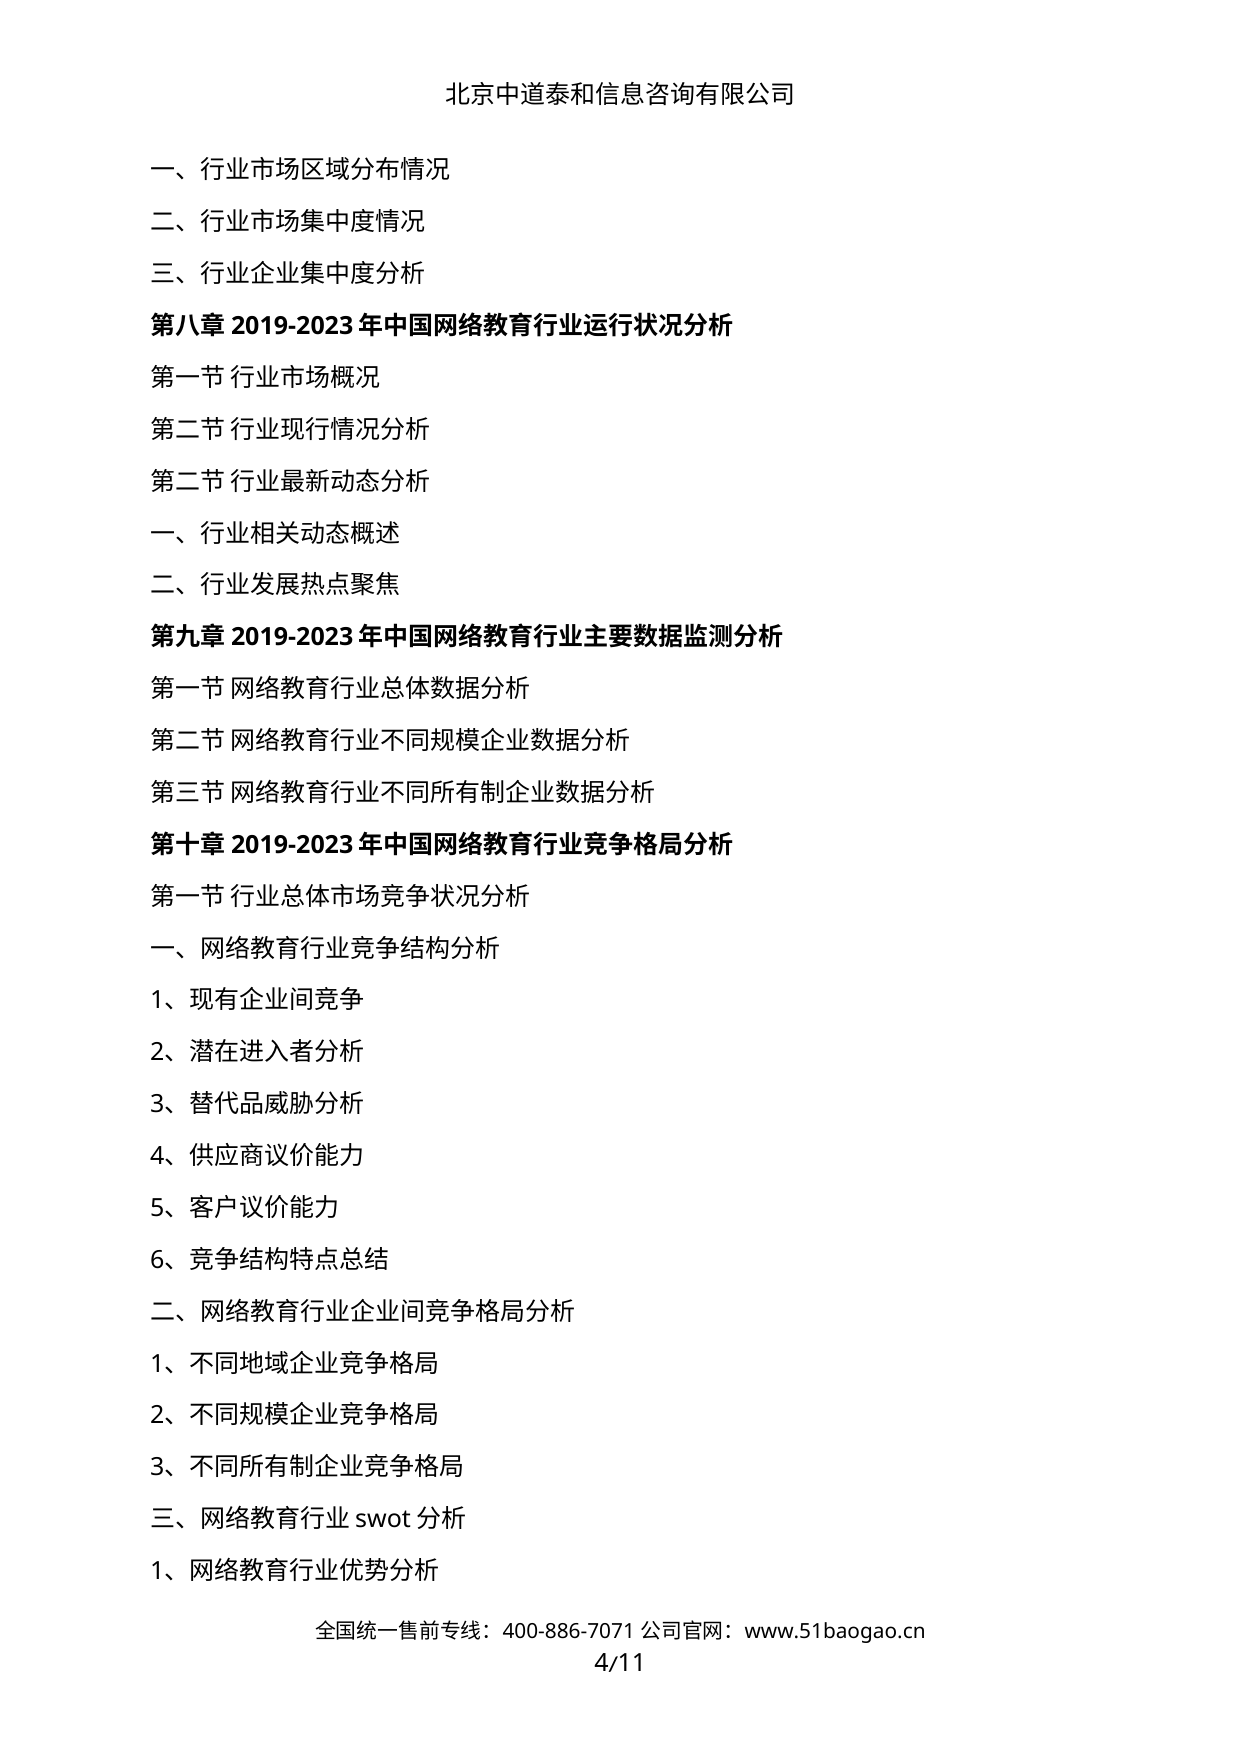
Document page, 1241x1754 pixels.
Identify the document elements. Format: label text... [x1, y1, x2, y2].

text 第八章 2019-2023年中国网络教育行业运行状况分析 [150, 306, 1090, 342]
text 第十章 2019-2023年中国网络教育行业竞争格局分析 [150, 824, 1090, 861]
text 第二节 网络教育行业不同规模企业数据分析 [150, 721, 1090, 757]
text 第三节 网络教育行业不同所有制企业数据分析 [150, 772, 1090, 809]
text 第一节 行业总体市场竞争状况分析 [150, 876, 1090, 912]
text 一、网络教育行业竞争结构分析 [150, 928, 1090, 964]
text 2、不同规模企业竞争格局 [150, 1395, 1090, 1431]
text 第九章 2019-2023年中国网络教育行业主要数据监测分析 [150, 617, 1090, 653]
text 1、现有企业间竞争 [150, 980, 1090, 1016]
text 第一节 网络教育行业总体数据分析 [150, 669, 1090, 705]
text 二、行业市场集中度情况 [150, 202, 1090, 238]
text 二、网络教育行业企业间竞争格局分析 [150, 1291, 1090, 1327]
text 1、不同地域企业竞争格局 [150, 1343, 1090, 1379]
text 第一节 行业市场概况 [150, 357, 1090, 394]
text 1、网络教育行业优势分析 [150, 1551, 1090, 1587]
text 第二节 行业最新动态分析 [150, 461, 1090, 497]
text 三、行业企业集中度分析 [150, 254, 1090, 290]
text 5、客户议价能力 [150, 1187, 1090, 1224]
text 二、行业发展热点聚焦 [150, 565, 1090, 601]
text 第二节 行业现行情况分析 [150, 409, 1090, 446]
text 一、行业市场区域分布情况 [150, 150, 1090, 186]
text 3、不同所有制企业竞争格局 [150, 1447, 1090, 1483]
text 2、潜在进入者分析 [150, 1032, 1090, 1068]
text 一、行业相关动态概述 [150, 513, 1090, 549]
text 3、替代品威胁分析 [150, 1084, 1090, 1120]
text 6、竞争结构特点总结 [150, 1239, 1090, 1276]
text 4、供应商议价能力 [150, 1136, 1090, 1172]
text 三、网络教育行业swot分析 [150, 1499, 1090, 1535]
